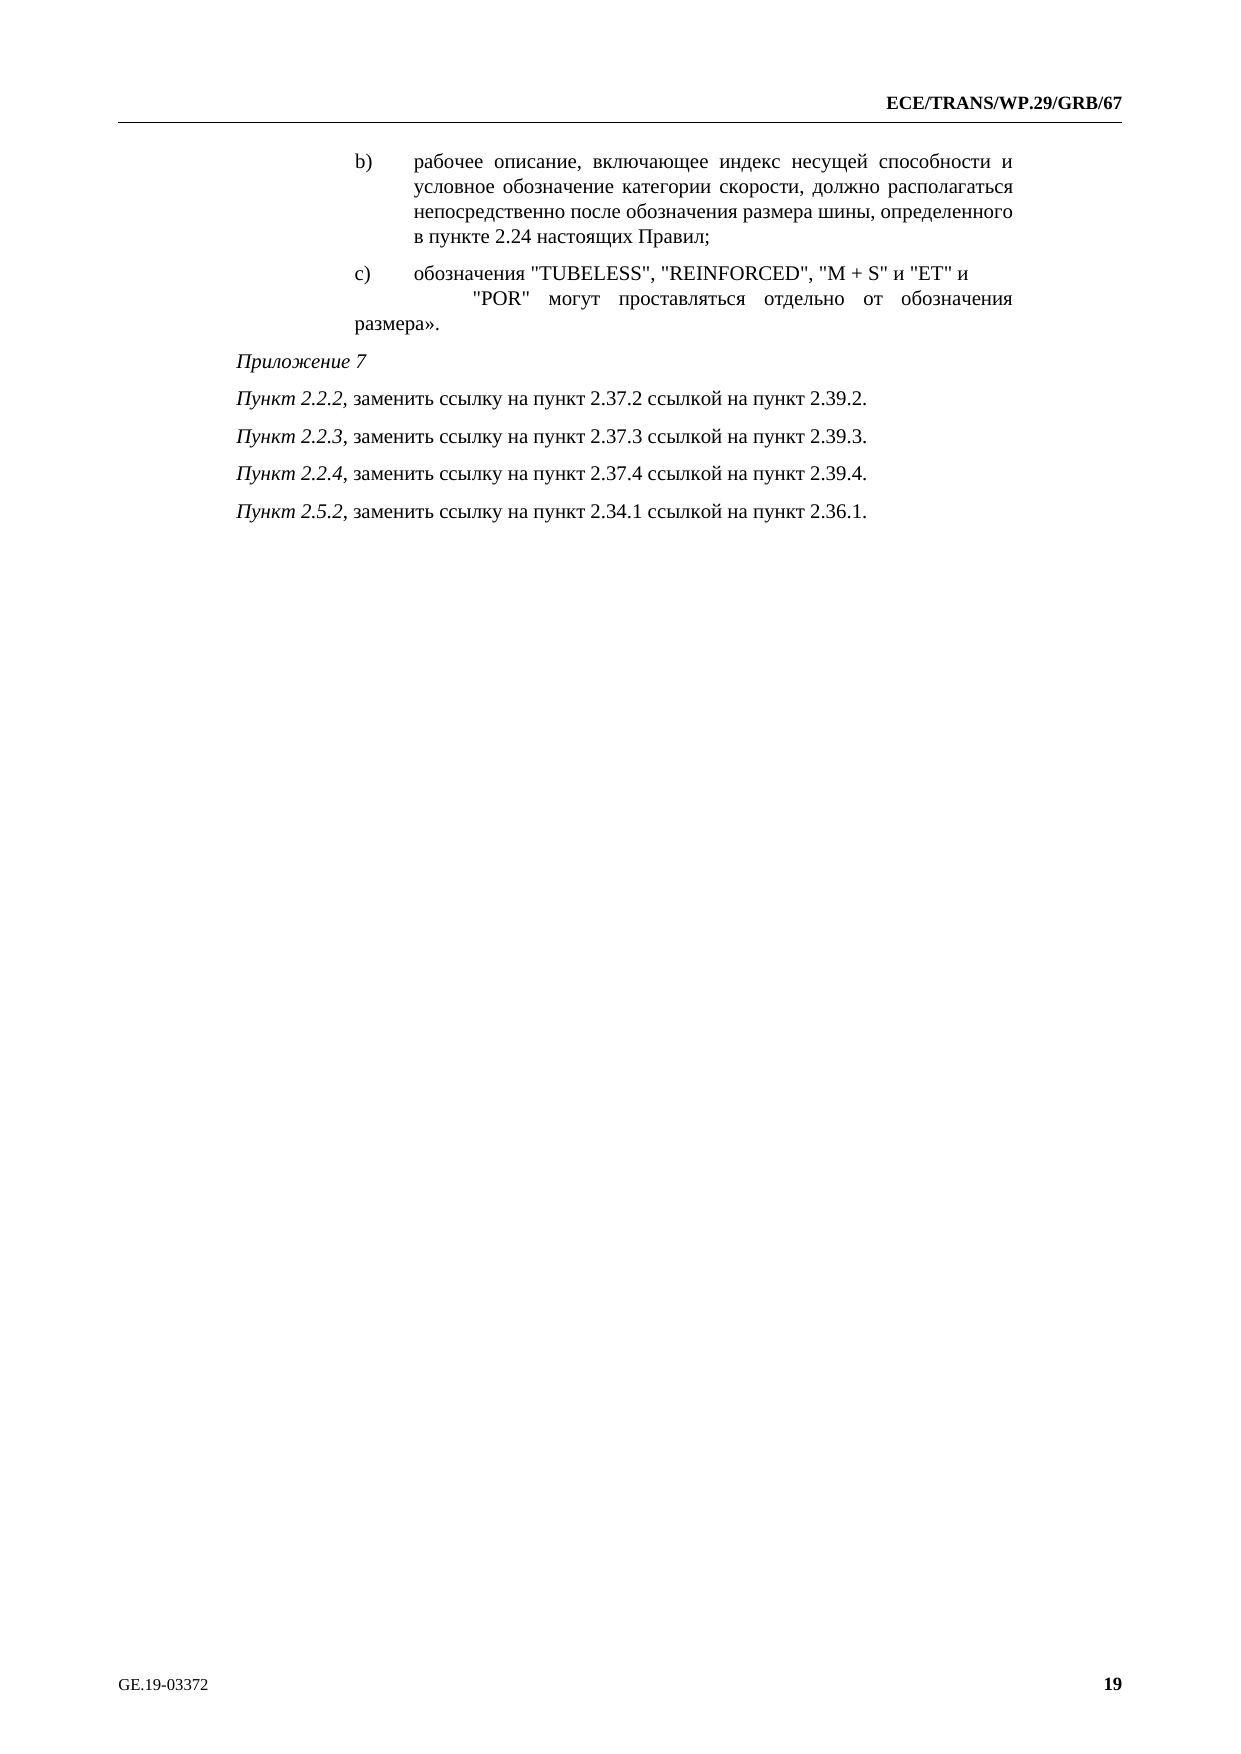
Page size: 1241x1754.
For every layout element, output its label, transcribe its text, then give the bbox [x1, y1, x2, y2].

text Пункт 2.2.2, заменить ссылку на пункт 2.37.2 ссылкой на пункт 2.39.2. [236, 385, 1013, 410]
text Пункт 2.2.3, заменить ссылку на пункт 2.37.3 ссылкой на пункт 2.39.3. [236, 423, 1013, 448]
text Пункт 2.2.4, заменить ссылку на пункт 2.37.4 ссылкой на пункт 2.39.4. [236, 460, 1013, 485]
text b) рабочее описание, включающее индекс несущей способности и условное обозначение категории скорости, должно располагаться непосредственно после обозначения размера шины, определенного в пункте 2.24 настоящих Правил; [355, 148, 1013, 248]
text c) обозначения "TUBELESS", "REINFORCED", "M + S" и "ET" и "POR" могут проставляться отдельно от обозначения размера». [354, 260, 1013, 335]
text Пункт 2.5.2, заменить ссылку на пункт 2.34.1 ссылкой на пункт 2.36.1. [236, 498, 1013, 523]
text Приложение 7 [236, 348, 1013, 373]
